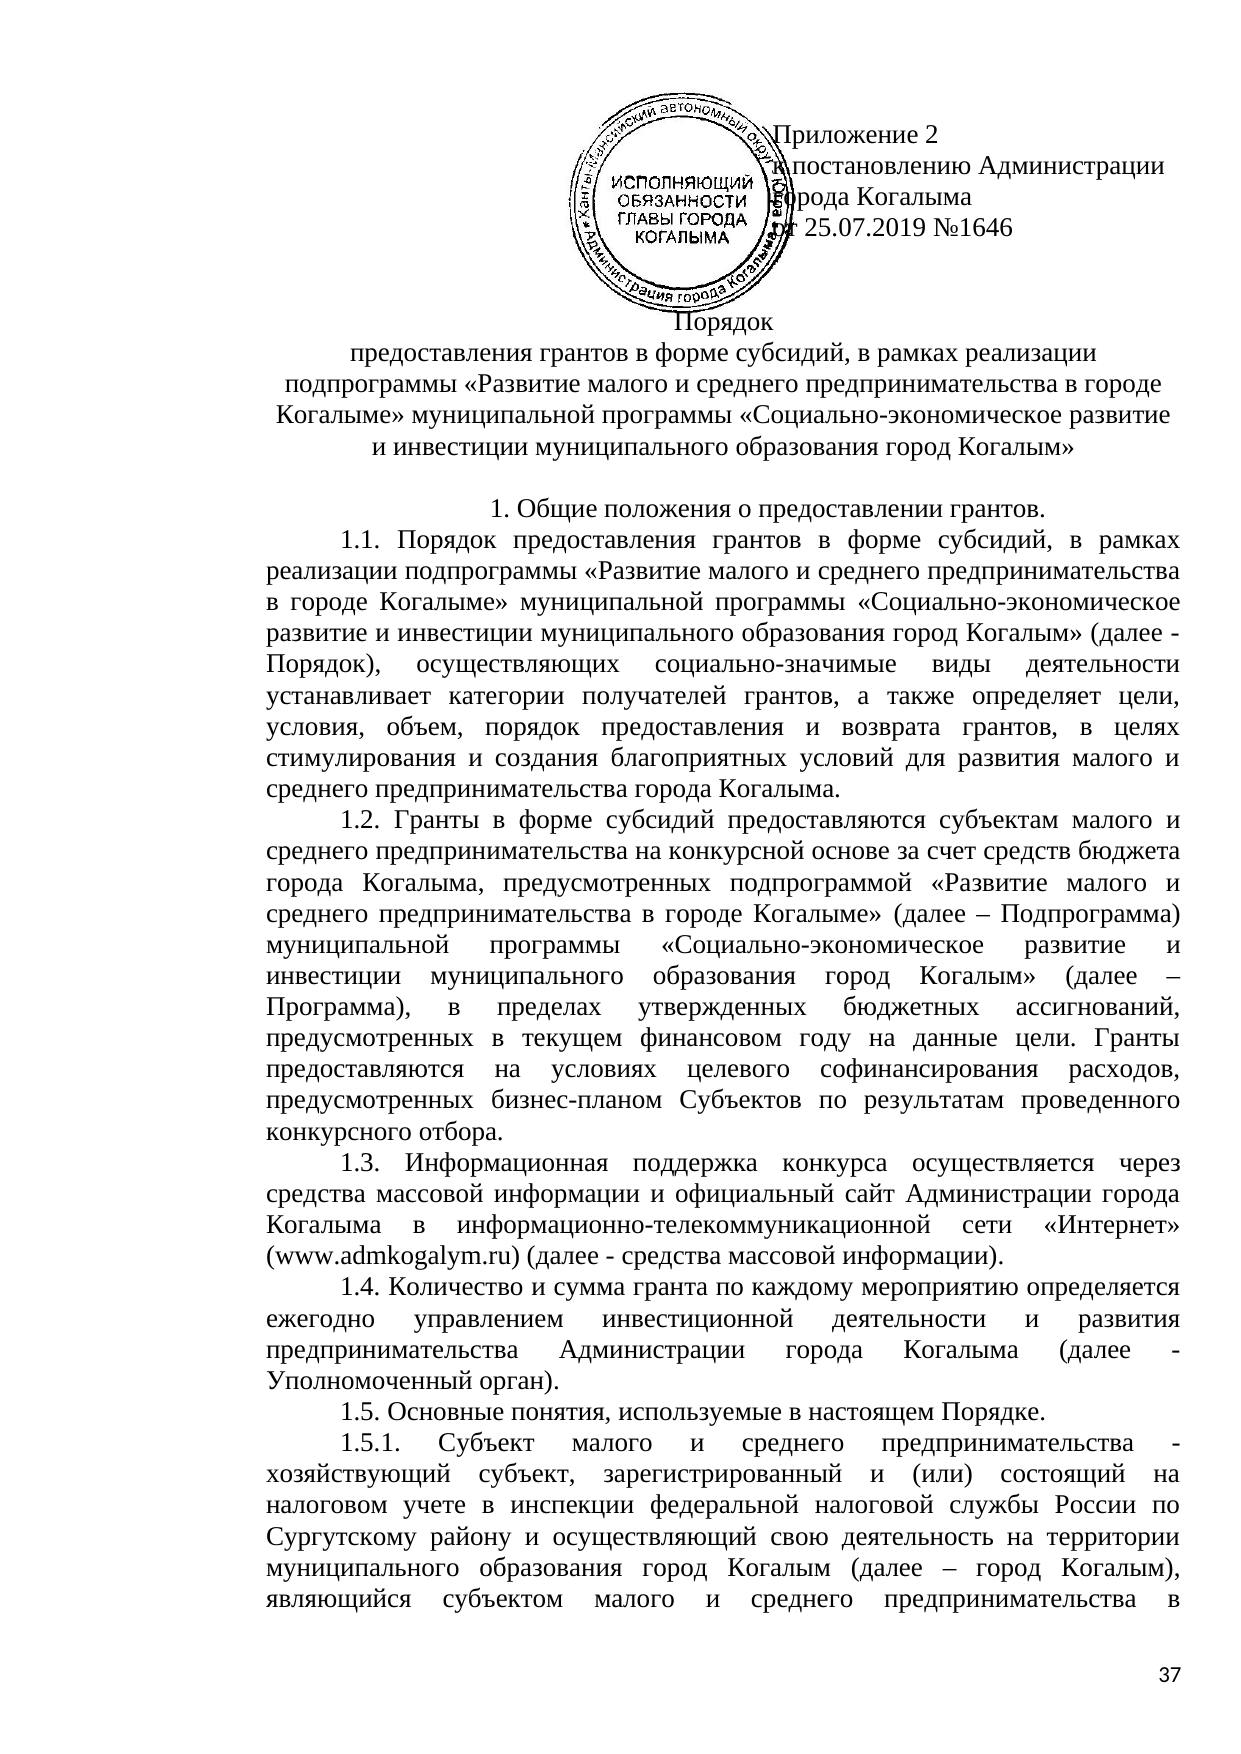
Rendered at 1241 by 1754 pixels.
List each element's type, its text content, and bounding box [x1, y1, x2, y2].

text 1.2. Гранты в форме субсидий предоставляются субъектам малого и среднего предпринимательства на конкурсной основе за счет средств бюджета города Когалыма, предусмотренных подпрограммой «Развитие малого и среднего предпринимательства в городе Когалыме» (далее – Подпрограмма) муниципальной программы «Социально-экономическое развитие и инвестиции муниципального образования город Когалым» (далее – Программа), в пределах утвержденных бюджетных ассигнований, предусмотренных в текущем финансовом году на данные цели. Гранты предоставляются на условиях целевого софинансирования расходов, предусмотренных бизнес-планом Субъектов по результатам проведенного конкурсного отбора. [266, 803, 1181, 1146]
text 1.3. Информационная поддержка конкурса осуществляется через средства массовой информации и официальный сайт Администрации города Когалыма в информационно-телекоммуникационной сети «Интернет» (www.admkogalym.ru) (далее - средства массовой информации). [266, 1146, 1181, 1271]
text от 25.07.2019 №1646 [772, 212, 1181, 243]
text Приложение 2 [772, 118, 1181, 149]
text предоставления грантов в форме субсидий, в рамках реализации [266, 336, 1181, 367]
text города Когалыма [772, 180, 1181, 212]
text 1. Общие положения о предоставлении грантов. [266, 492, 1181, 523]
text 1.5. Основные понятия, используемые в настоящем Порядке. [266, 1395, 1181, 1426]
text Порядок [266, 305, 1181, 336]
text к постановлению Администрации [772, 149, 1181, 180]
text 1.4. Количество и сумма гранта по каждому мероприятию определяется ежегодно управлением инвестиционной деятельности и развития предпринимательства Администрации города Когалыма (далее - Уполномоченный орган). [266, 1271, 1181, 1395]
text подпрограммы «Развитие малого и среднего предпринимательства в городе Когалыме» муниципальной программы «Социально-экономическое развитие и инвестиции муниципального образования город Когалым» [266, 367, 1181, 461]
text 1.1. Порядок предоставления грантов в форме субсидий, в рамках реализации подпрограммы «Развитие малого и среднего предпринимательства в городе Когалыме» муниципальной программы «Социально-экономическое развитие и инвестиции муниципального образования город Когалым» (далее - Порядок), осуществляющих социально-значимые виды деятельности устанавливает категории получателей грантов, а также определяет цели, условия, объем, порядок предоставления и возврата грантов, в целях стимулирования и создания благоприятных условий для развития малого и среднего предпринимательства города Когалыма. [266, 523, 1181, 803]
